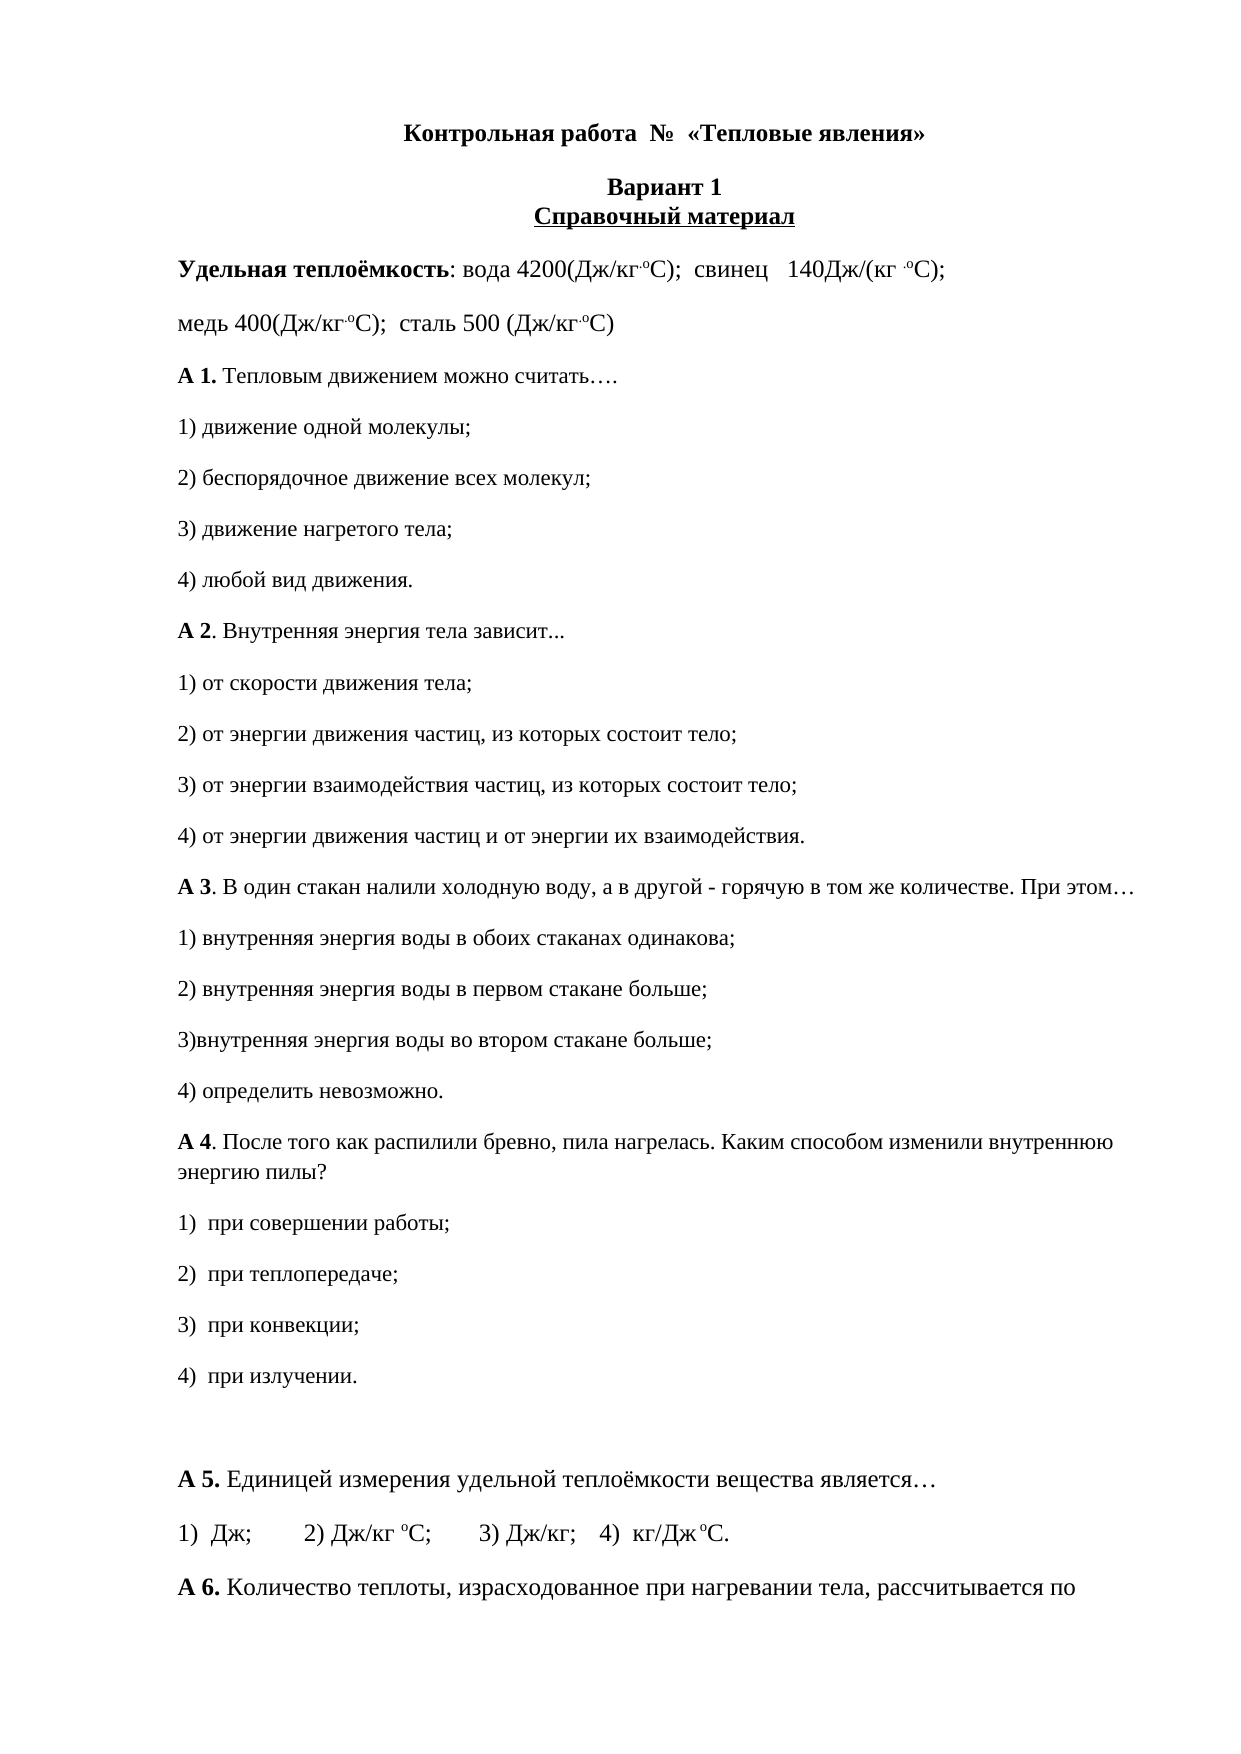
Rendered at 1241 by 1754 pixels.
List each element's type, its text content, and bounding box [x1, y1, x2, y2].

text 4) любой вид движения. [177, 566, 1152, 593]
text 3) при конвекции; [177, 1311, 1152, 1338]
text Удельная теплоёмкость: вода 4200(Дж/кг.оС); свинец 140Дж/(кг .оС); [177, 254, 1152, 283]
text 4) определить невозможно. [177, 1077, 1152, 1103]
text 1) от скорости движения тела; [177, 668, 1152, 695]
text 1) при совершении работы; [177, 1209, 1152, 1236]
text Справочный материал [177, 201, 1152, 229]
text 2) от энергии движения частиц, из которых состоит тело; [177, 719, 1152, 746]
text 1) движение одной молекулы; [177, 413, 1152, 440]
text 2) внутренняя энергия воды в первом стакане больше; [177, 975, 1152, 1001]
text 2) беспорядочное движение всех молекул; [177, 464, 1152, 491]
text 3) движение нагретого тела; [177, 515, 1152, 542]
text 1) Дж; 2) Дж/кг оС; 3) Дж/кг; 4) кг/Дж оС. [177, 1518, 1152, 1547]
subtitle Вариант 1 [177, 172, 1152, 201]
text А 6. Количество теплоты, израсходованное при нагревании тела, рассчитывается по [177, 1572, 1152, 1601]
text 4) при излучении. [177, 1362, 1152, 1389]
text 1) внутренняя энергия воды в обоих стаканах одинакова; [177, 924, 1152, 950]
text 3) от энергии взаимодействия частиц, из которых состоит тело; [177, 771, 1152, 797]
text А 4. После того как распилили бревно, пила нагрелась. Каким способом изменили внутреннюю энергию пилы? [177, 1128, 1152, 1184]
text А 1. Тепловым движением можно считать…. [177, 362, 1152, 389]
text А 2. Внутренняя энергия тела зависит... [177, 617, 1152, 644]
text А 3. В один стакан налили холодную воду, а в другой - горячую в том же количестве. При этом… [177, 873, 1152, 899]
text 3)внутренняя энергия воды во втором стакане больше; [177, 1026, 1152, 1052]
text медь 400(Дж/кг.оС); сталь 500 (Дж/кг.оС) [177, 308, 1152, 337]
text А 5. Единицей измерения удельной теплоёмкости вещества является… [177, 1464, 1152, 1493]
text 2) при теплопередаче; [177, 1260, 1152, 1287]
text Контрольная работа № «Тепловые явления» [177, 118, 1152, 147]
text 4) от энергии движения частиц и от энергии их взаимодействия. [177, 822, 1152, 848]
